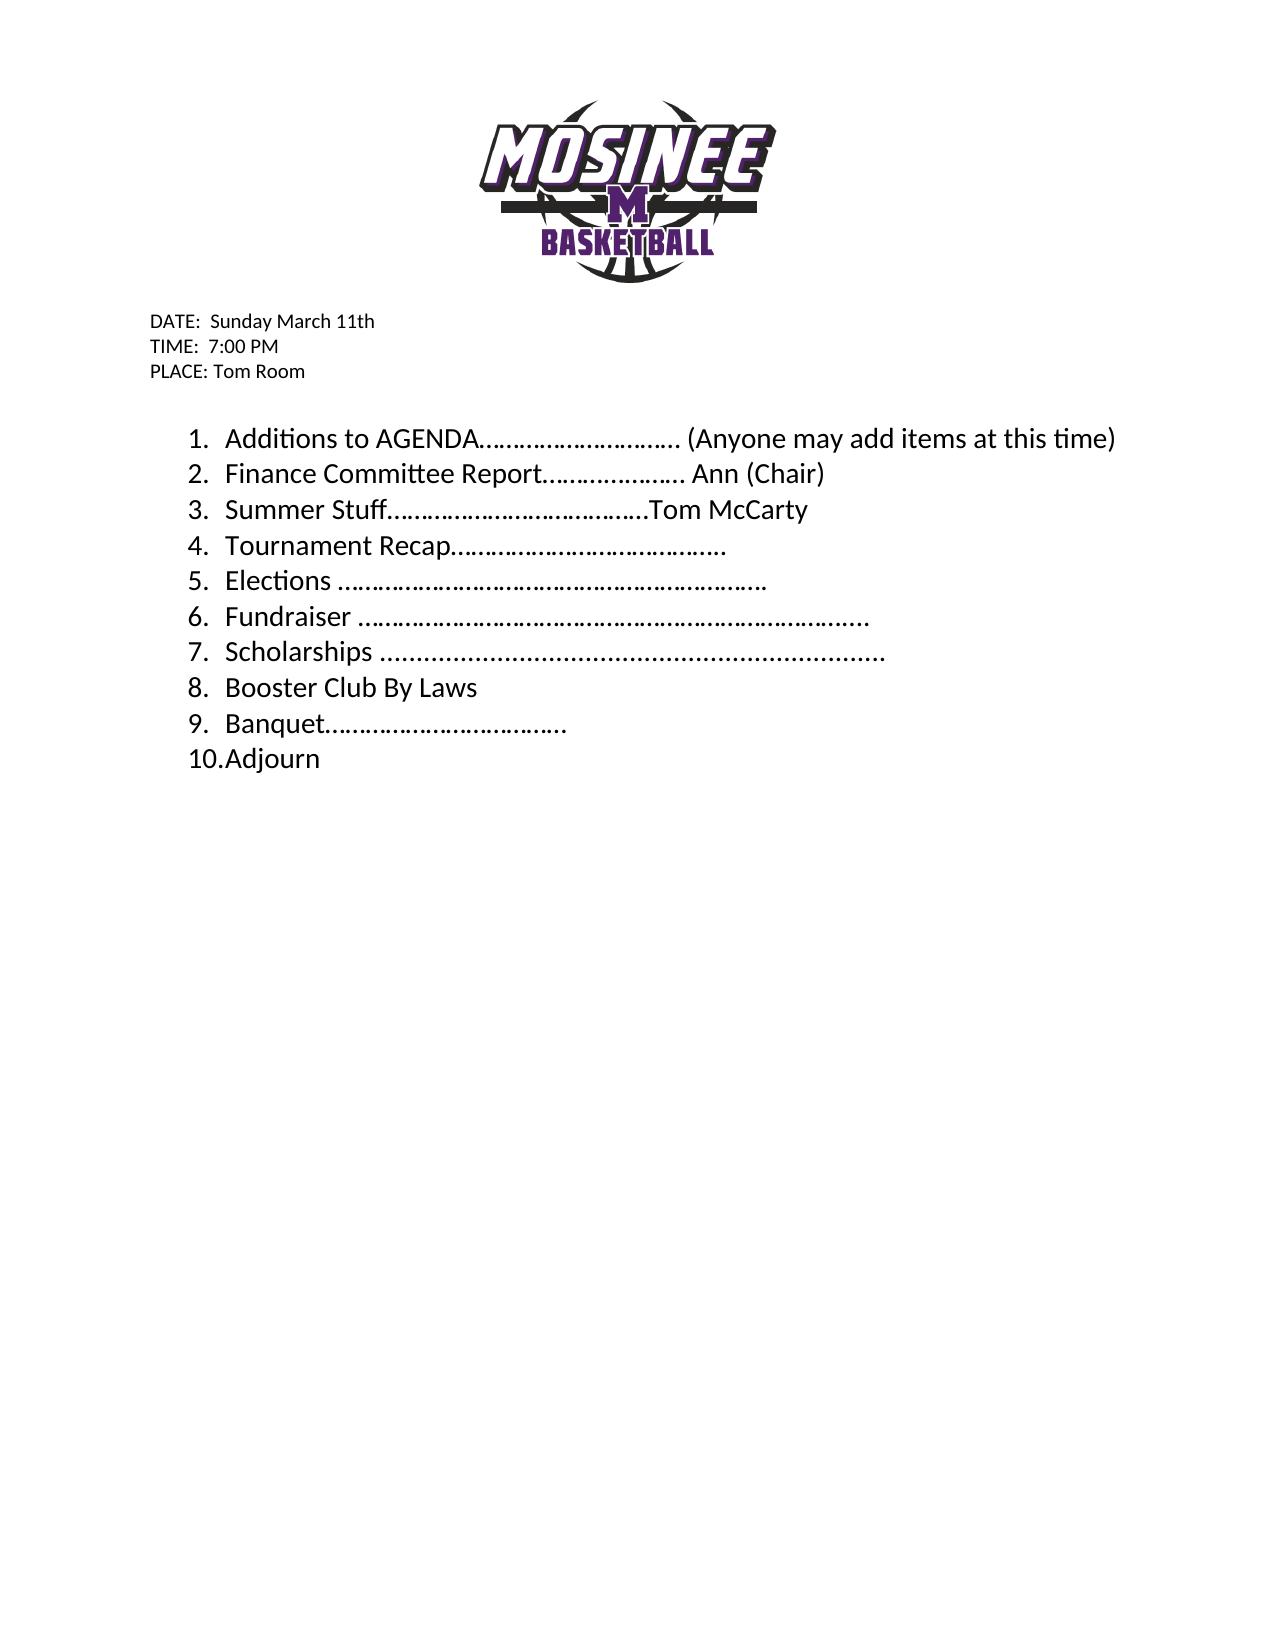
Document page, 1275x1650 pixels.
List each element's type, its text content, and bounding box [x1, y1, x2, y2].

list Banquet……………………………… [187, 705, 1125, 740]
text DATE: Sunday March 11th [150, 308, 1125, 333]
picture [467, 75, 808, 308]
list Fundraiser ……………………………………………………………….... [187, 598, 1125, 633]
list Elections ………………………………………………………. [187, 562, 1125, 598]
text TIME: 7:00 PM [150, 333, 1125, 359]
list Booster Club By Laws [187, 669, 1125, 705]
text PLACE: Tom Room [150, 359, 1125, 384]
list Summer Stuff…………………………………Tom McCarty [187, 491, 1125, 527]
list Scholarships ..................................................................... [187, 633, 1125, 669]
list Finance Committee Report………...……… Ann (Chair) [187, 455, 1125, 491]
list Additions to AGENDA………………………… (Anyone may add items at this time) [187, 420, 1125, 455]
list Adjourn [187, 740, 1125, 776]
list Tournament Recap………………………………….. [187, 527, 1125, 562]
